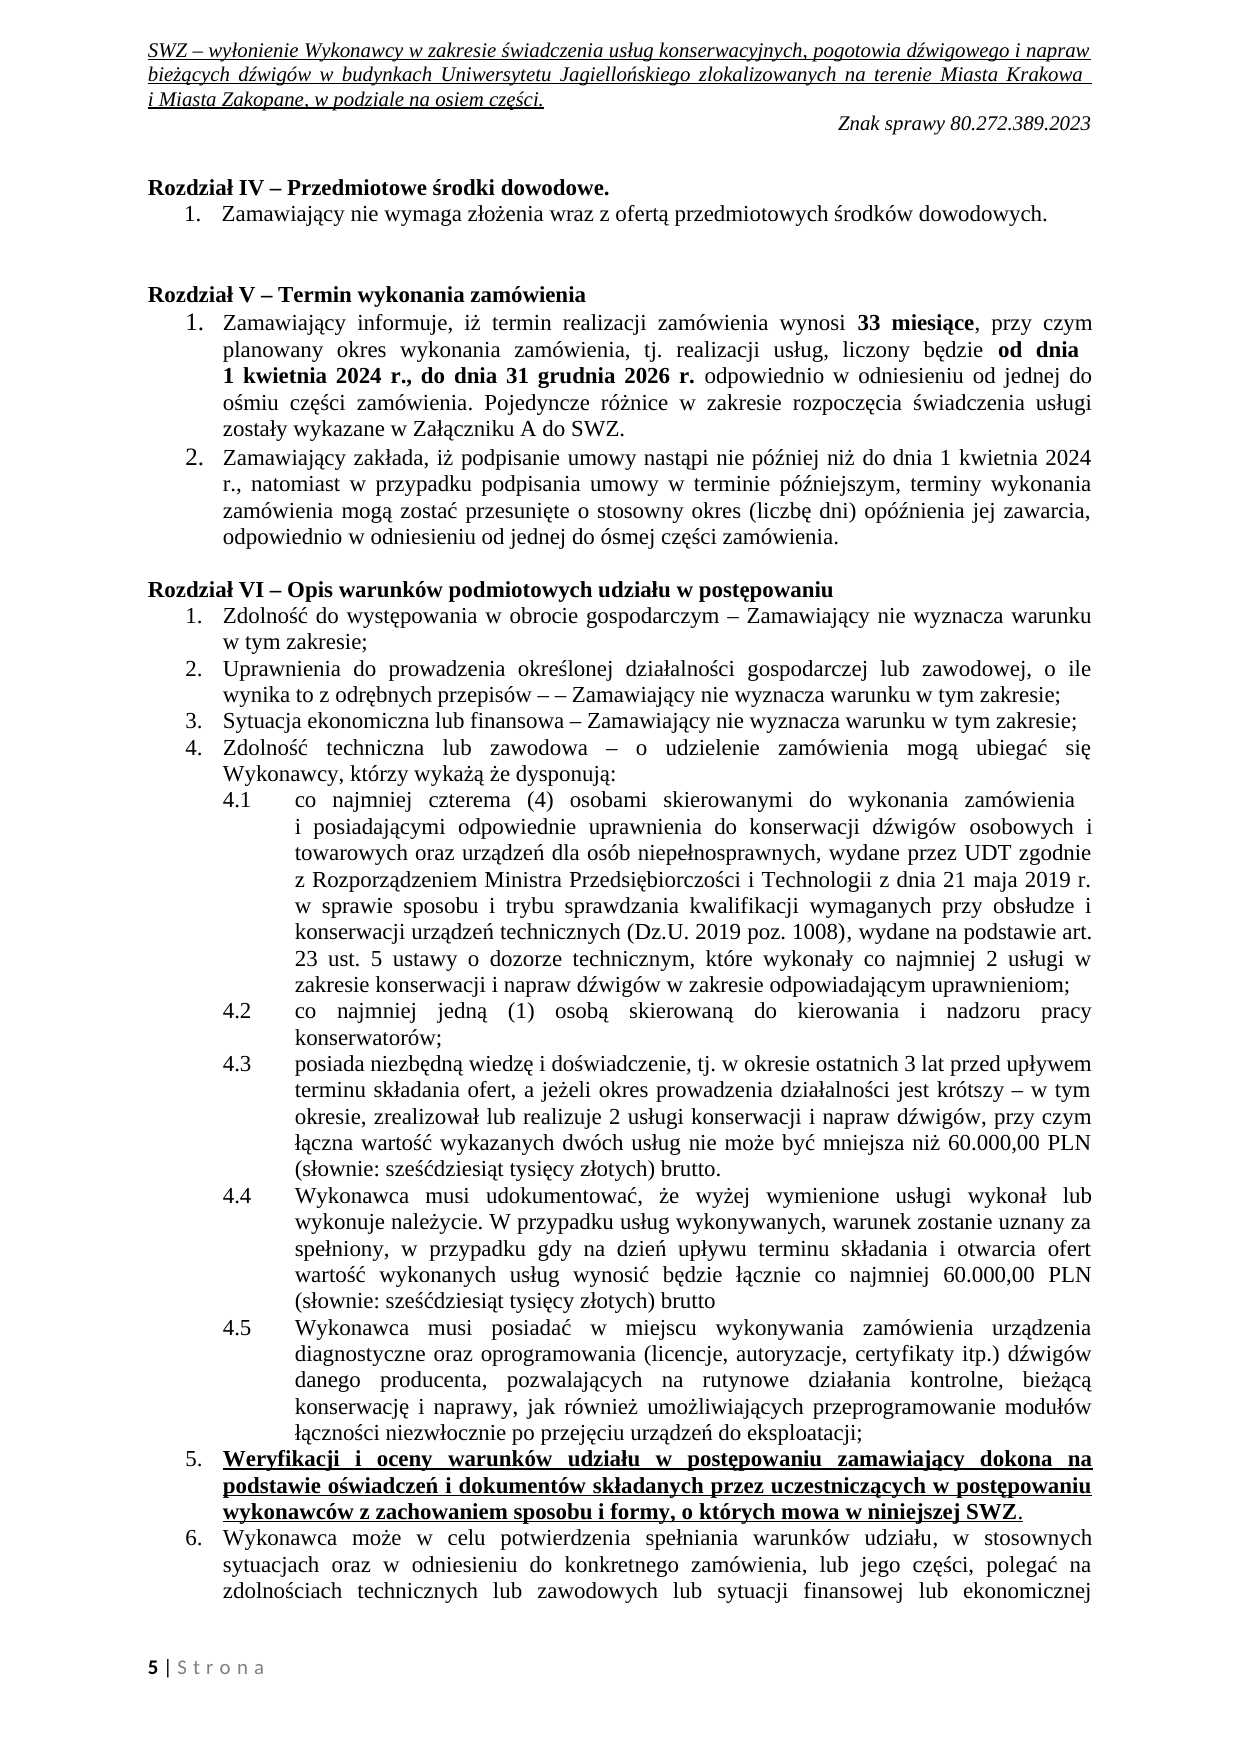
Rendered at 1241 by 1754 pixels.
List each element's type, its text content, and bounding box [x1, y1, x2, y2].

text Rozdział VI – Opis warunków podmiotowych udziału w postępowaniu [148, 576, 1093, 602]
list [185, 1524, 1093, 1603]
list Uprawnienia do prowadzenia określonej działalności gospodarczej lub zawodowej, o ile wynika to z odrębnych przepisów – – Zamawiający nie wyznacza warunku w tym zakresie; [185, 655, 1093, 707]
list Wykonawca musi posiadać w miejscu wykonywania zamówienia urządzenia diagnostyczne oraz oprogramowania (licencje, autoryzacje, certyfikaty itp.) dźwigów danego producenta, pozwalających na rutynowe działania kontrolne, bieżącą konserwację i naprawy, jak również umożliwiających przeprogramowanie modułów łączności niezwłocznie po przejęciu urządzeń do eksploatacji; [223, 1314, 1093, 1445]
list co najmniej czterema (4) osobami skierowanymi do wykonania zamówienia i posiadającymi odpowiednie uprawnienia do konserwacji dźwigów osobowych i towarowych oraz urządzeń dla osób niepełnosprawnych, wydane przez UDT zgodnie z Rozporządzeniem Ministra Przedsiębiorczości i Technologii z dnia 21 maja 2019 r. w sprawie sposobu i trybu sprawdzania kwalifikacji wymaganych przy obsłudze i konserwacji urządzeń technicznych (Dz.U. 2019 poz. 1008), wydane na podstawie art. 23 ust. 5 ustawy o dozorze technicznym, które wykonały co najmniej 2 usługi w zakresie konserwacji i napraw dźwigów w zakresie odpowiadającym uprawnieniom; [223, 787, 1093, 997]
text Rozdział V – Termin wykonania zamówienia [148, 281, 1093, 307]
list Zamawiający nie wymaga złożenia wraz z ofertą przedmiotowych środków dowodowych. [184, 200, 1093, 227]
list Zamawiający zakłada, iż podpisanie umowy nastąpi nie później niż do dnia 1 kwietnia 2024 r., natomiast w przypadku podpisania umowy w terminie późniejszym, terminy wykonania zamówienia mogą zostać przesunięte o stosowny okres (liczbę dni) opóźnienia jej zawarcia, odpowiednio w odniesieniu od jednej do ósmej części zamówienia. [185, 442, 1093, 549]
list Wykonawca musi udokumentować, że wyżej wymienione usługi wykonał lub wykonuje należycie. W przypadku usług wykonywanych, warunek zostanie uznany za spełniony, w przypadku gdy na dzień upływu terminu składania i otwarcia ofert wartość wykonanych usług wynosić będzie łącznie co najmniej 60.000,00 PLN (słownie: sześćdziesiąt tysięcy złotych) brutto [223, 1182, 1093, 1314]
list Sytuacja ekonomiczna lub finansowa – Zamawiający nie wyznacza warunku w tym zakresie; [185, 707, 1093, 734]
list Zamawiający informuje, iż termin realizacji zamówienia wynosi 33 miesiące, przy czym planowany okres wykonania zamówienia, tj. realizacji usług, liczony będzie od dnia 1 kwietnia 2024 r., do dnia 31 grudnia 2026 r. odpowiednio w odniesieniu od jednej do ośmiu części zamówienia. Pojedyncze różnice w zakresie rozpoczęcia świadczenia usługi zostały wykazane w Załączniku A do SWZ. [185, 307, 1093, 442]
list Weryfikacji i oceny warunków udziału w postępowaniu zamawiający dokona na podstawie oświadczeń i dokumentów składanych przez uczestniczących w postępowaniu wykonawców z zachowaniem sposobu i formy, o których mowa w niniejszej SWZ. [185, 1445, 1093, 1524]
list Zdolność do występowania w obrocie gospodarczym – Zamawiający nie wyznacza warunku w tym zakresie; [185, 602, 1093, 655]
list co najmniej jedną (1) osobą skierowaną do kierowania i nadzoru pracy konserwatorów; [223, 997, 1093, 1050]
text Rozdział IV – Przedmiotowe środki dowodowe. [148, 174, 1093, 200]
list posiada niezbędną wiedzę i doświadczenie, tj. w okresie ostatnich 3 lat przed upływem terminu składania ofert, a jeżeli okres prowadzenia działalności jest krótszy – w tym okresie, zrealizował lub realizuje 2 usługi konserwacji i napraw dźwigów, przy czym łączna wartość wykazanych dwóch usług nie może być mniejsza niż 60.000,00 PLN (słownie: sześćdziesiąt tysięcy złotych) brutto. [223, 1050, 1093, 1182]
list Zdolność techniczna lub zawodowa – o udzielenie zamówienia mogą ubiegać się Wykonawcy, którzy wykażą że dysponują: [185, 734, 1093, 787]
